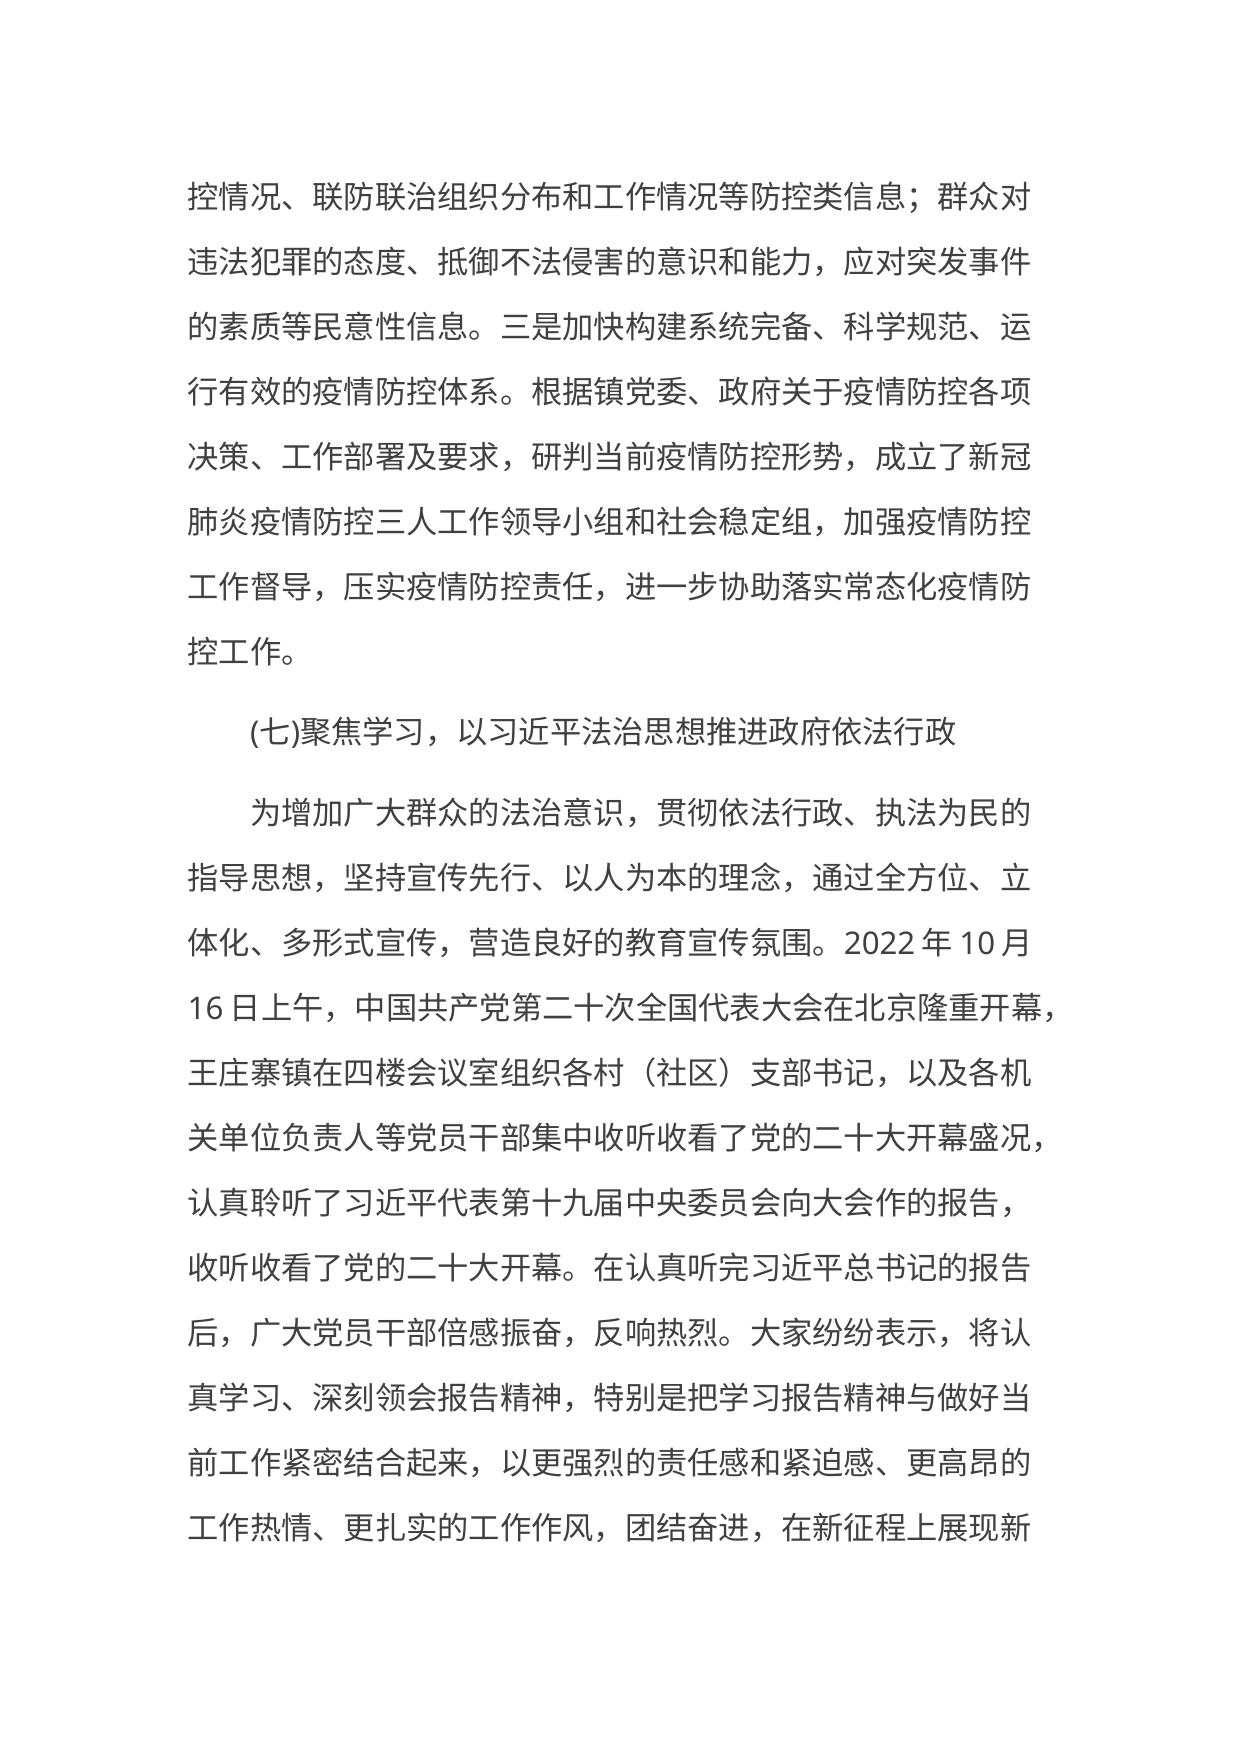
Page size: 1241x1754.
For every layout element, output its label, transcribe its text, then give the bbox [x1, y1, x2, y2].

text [187, 162, 1053, 682]
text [187, 778, 1053, 1558]
text (七)聚焦学习，以习近平法治思想推进政府依法行政 [187, 698, 1053, 763]
